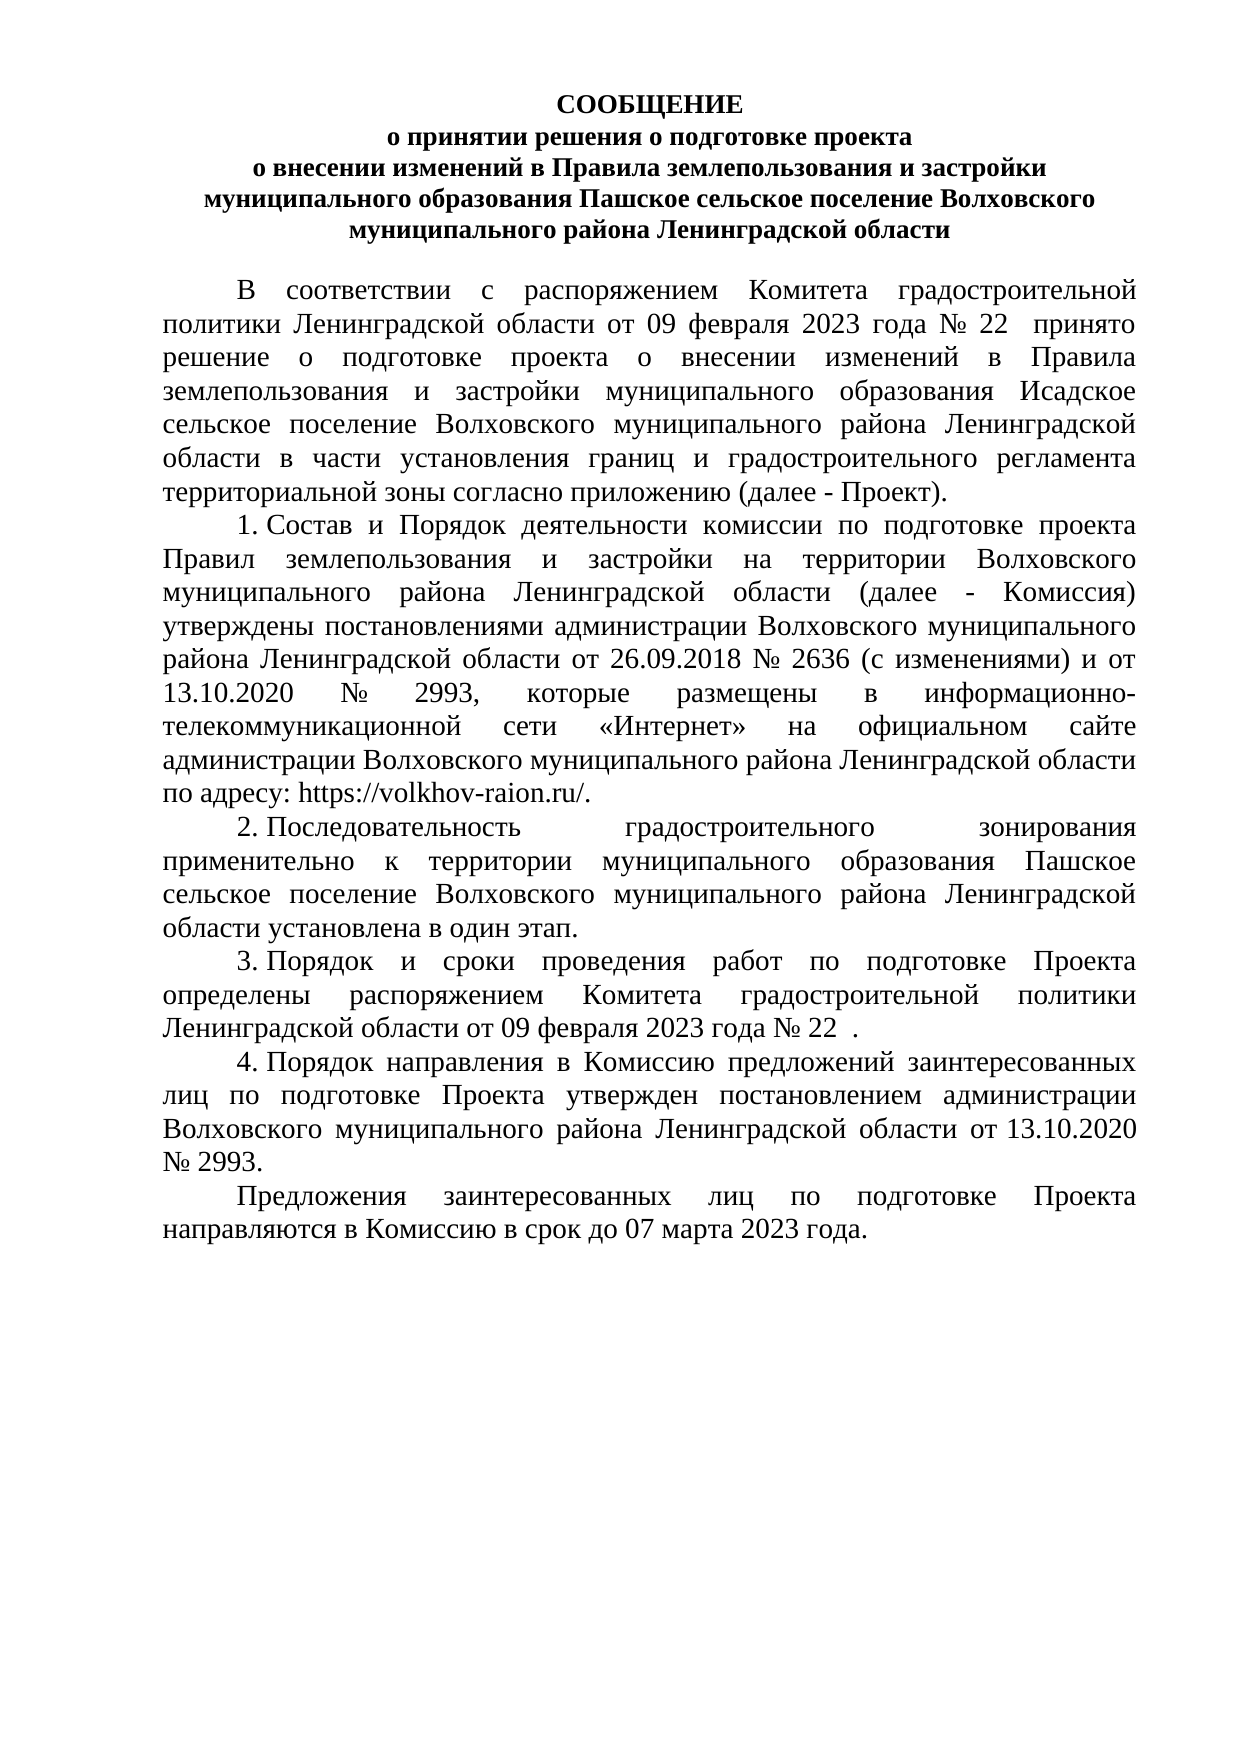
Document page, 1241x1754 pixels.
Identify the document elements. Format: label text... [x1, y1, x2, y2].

title В соответствии с распоряжением Комитета градостроительной политики Ленинградской области от 09 февраля 2023 года № 22 принято решение о подготовке проекта о внесении изменений в Правила землепользования и застройки муниципального образования Исадское сельское поселение Волховского муниципального района Ленинградской области в части установления границ и градостроительного регламента территориальной зоны согласно приложению (далее - Проект). [162, 272, 1137, 507]
title о внесении изменений в Правила землепользования и застройки муниципального образования Пашское сельское поселение Волховского муниципального района Ленинградской области [162, 151, 1137, 244]
title СООБЩЕНИЕ [162, 89, 1137, 120]
title Порядок и сроки проведения работ по подготовке Проекта определены распоряжением Комитета градостроительной политики Ленинградской области от 09 февраля 2023 года № 22 . [162, 943, 1137, 1044]
title Последовательность градостроительного зонирования применительно к территории муниципального образования Пашское сельское поселение Волховского муниципального района Ленинградской области установлена в один этап. [162, 809, 1137, 943]
title Предложения заинтересованных лиц по подготовке Проекта направляются в Комиссию в срок до 07 марта 2023 года. [162, 1178, 1137, 1245]
title о принятии решения о подготовке проекта [162, 120, 1137, 151]
title Состав и Порядок деятельности комиссии по подготовке проекта Правил землепользования и застройки на территории Волховского муниципального района Ленинградской области (далее - Комиссия) утверждены постановлениями администрации Волховского муниципального района Ленинградской области от 26.09.2018 № 2636 (с изменениями) и от 13.10.2020 № 2993, которые размещены в информационно-телекоммуникационной сети «Интернет» на официальном сайте администрации Волховского муниципального района Ленинградской области по адресу: https://volkhov-raion.ru/. [162, 507, 1137, 809]
title Порядок направления в Комиссию предложений заинтересованных лиц по подготовке Проекта утвержден постановлением администрации Волховского муниципального района Ленинградской области от 13.10.2020 № 2993. [162, 1044, 1137, 1178]
